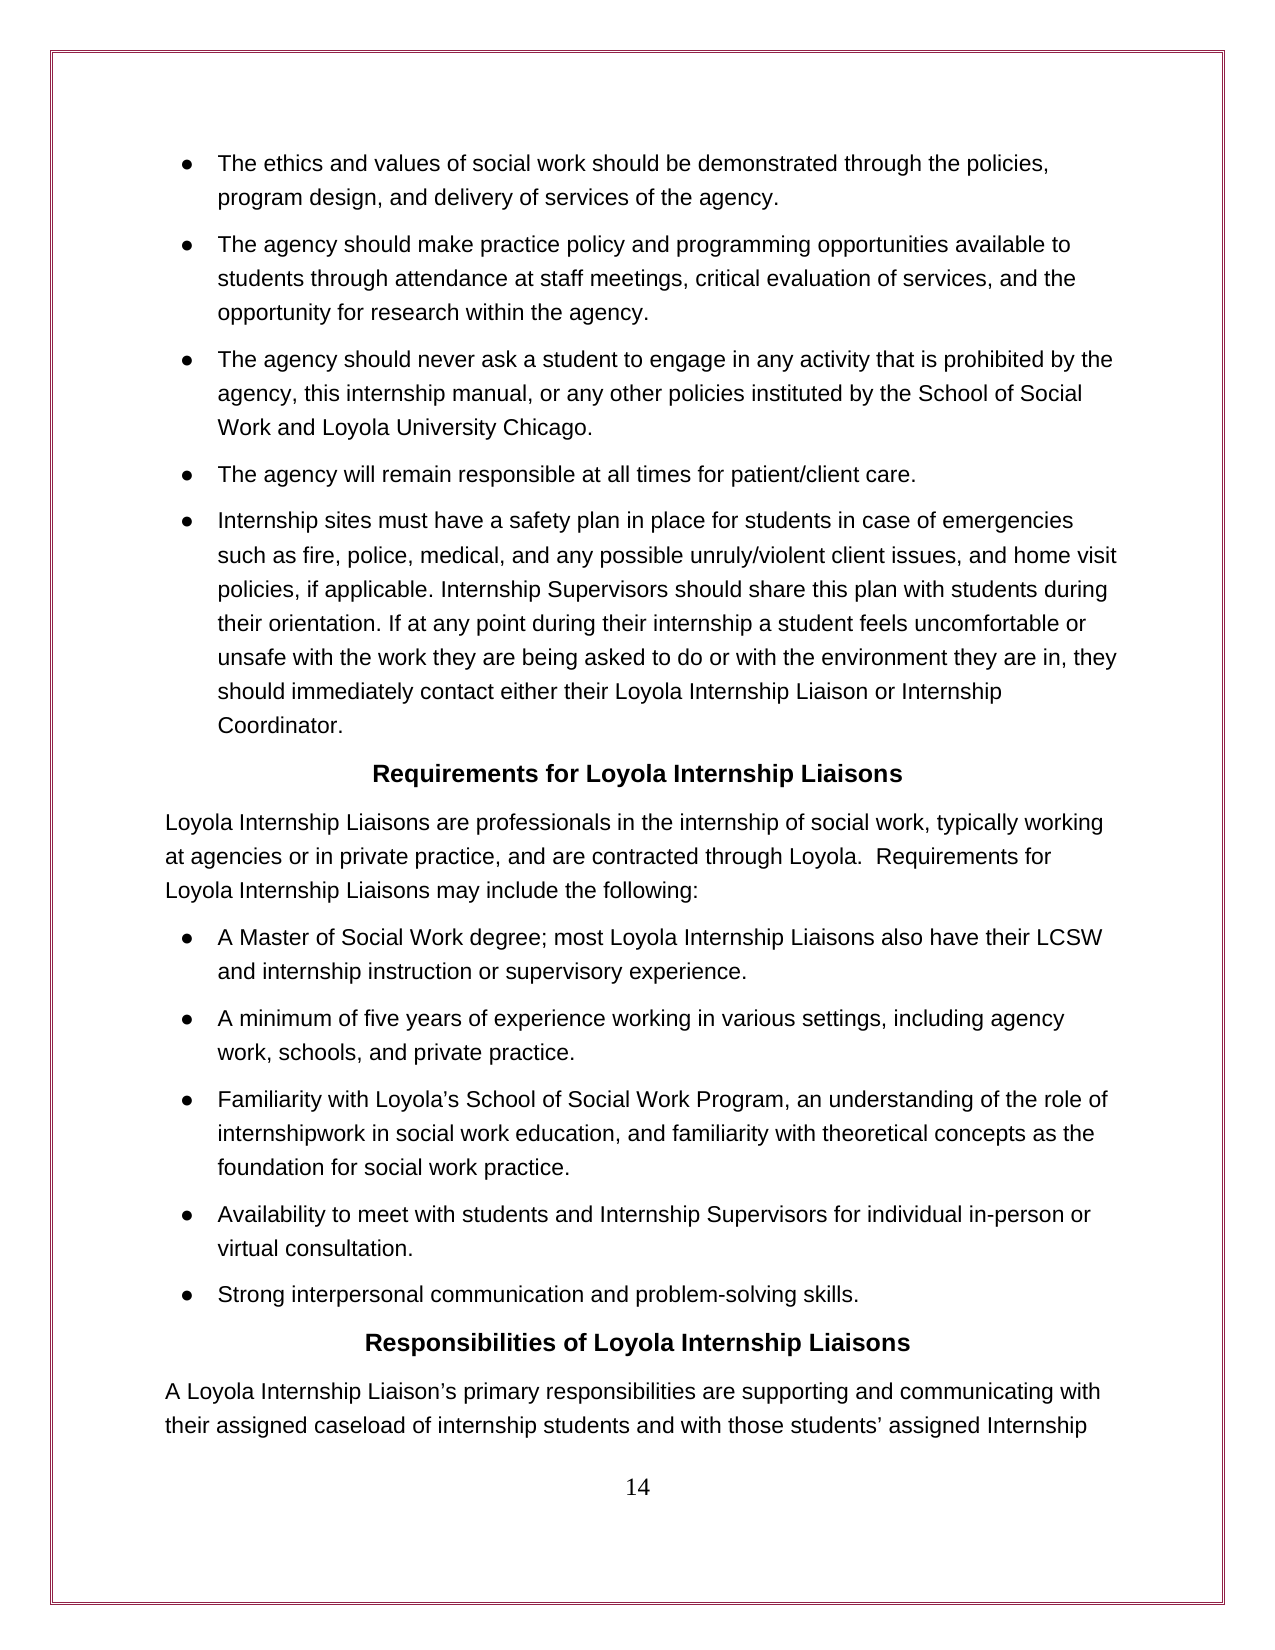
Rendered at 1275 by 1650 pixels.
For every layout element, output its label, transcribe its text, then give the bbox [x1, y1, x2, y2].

list Internship sites must have a safety plan in place for students in case of emergencies such as fire, police, medical, and any possible unruly/violent client issues, and home visit policies, if applicable. Internship Supervisors should share this plan with students during their orientation. If at any point during their internship a student feels uncomfortable or unsafe with the work they are being asked to do or with the environment they are in, they should immediately contact either their Loyola Internship Liaison or Internship Coordinator. [180, 507, 1125, 739]
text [165, 1378, 1125, 1438]
list Familiarity with Loyola’s School of Social Work Program, an understanding of the role of internshipwork in social work education, and familiarity with theoretical concepts as the foundation for social work practice. [180, 1086, 1125, 1180]
subtitle Requirements for Loyola Internship Liaisons [150, 759, 1125, 788]
list The ethics and values of social work should be demonstrated through the policies, program design, and delivery of services of the agency. [180, 150, 1125, 211]
list The agency should never ask a student to engage in any activity that is prohibited by the agency, this internship manual, or any other policies instituted by the School of Social Work and Loyola University Chicago. [180, 346, 1125, 441]
text Loyola Internship Liaisons are professionals in the internship of social work, typically working at agencies or in private practice, and are contracted through Loyola. Requirements for Loyola Internship Liaisons may include the following: [165, 809, 1125, 904]
list Strong interpersonal communication and problem-solving skills. [180, 1281, 1125, 1308]
list The agency will remain responsible at all times for patient/client care. [180, 461, 1125, 487]
subtitle Responsibilities of Loyola Internship Liaisons [150, 1328, 1125, 1357]
list Availability to meet with students and Internship Supervisors for individual in-person or virtual consultation. [180, 1201, 1125, 1261]
list The agency should make practice policy and programming opportunities available to students through attendance at staff meetings, critical evaluation of services, and the opportunity for research within the agency. [180, 231, 1125, 326]
list A Master of Social Work degree; most Loyola Internship Liaisons also have their LCSW and internship instruction or supervisory experience. [180, 924, 1125, 984]
list A minimum of five years of experience working in various settings, including agency work, schools, and private practice. [180, 1005, 1125, 1065]
